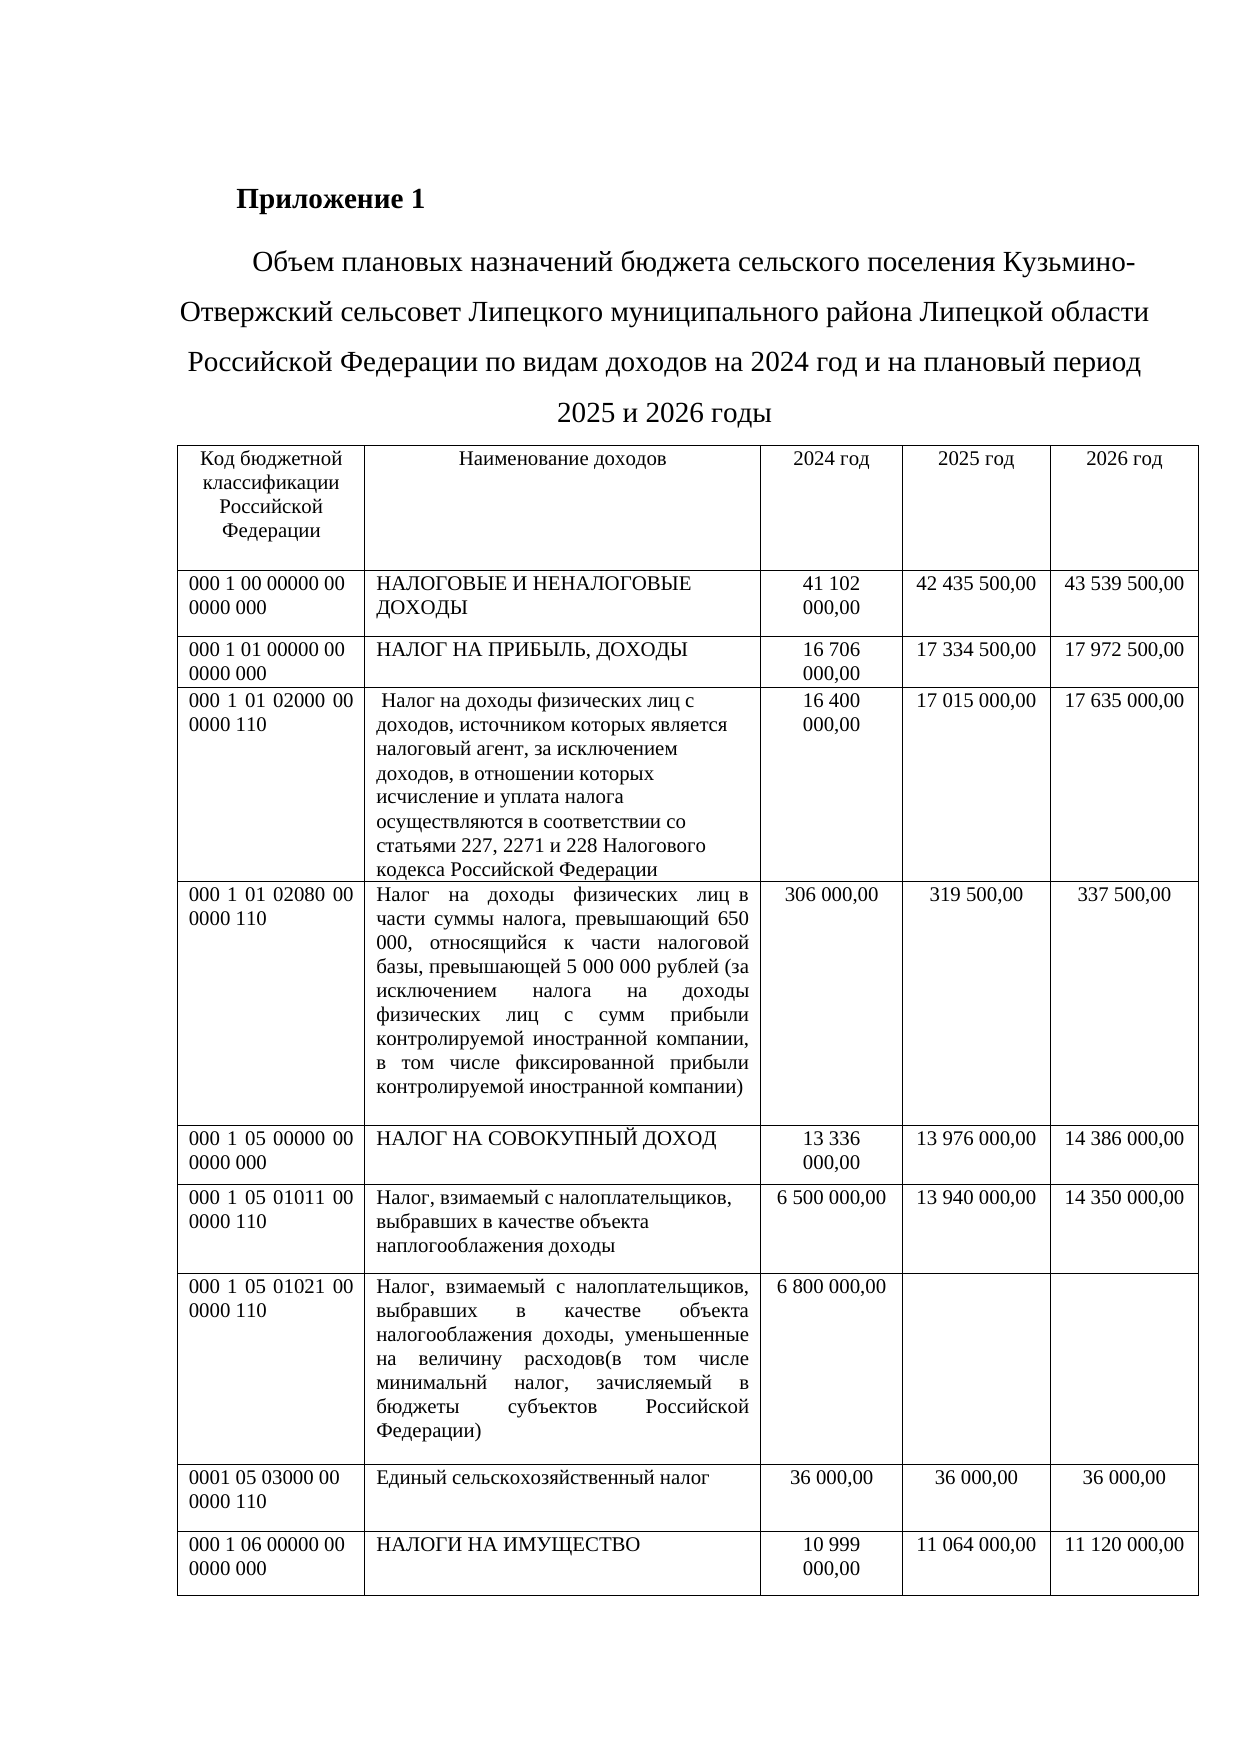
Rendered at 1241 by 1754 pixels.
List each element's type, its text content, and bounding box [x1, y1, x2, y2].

table_cell 14 350 000,00 [1051, 1185, 1198, 1273]
table_cell 319 500,00 [903, 882, 1050, 1124]
table_cell НАЛОГОВЫЕ И НЕНАЛОГОВЫЕ ДОХОДЫ [365, 571, 760, 636]
table_cell 17 334 500,00 [903, 637, 1050, 687]
table_cell 11 064 000,00 [903, 1532, 1050, 1595]
table_cell [903, 1274, 1050, 1463]
table_cell 43 539 500,00 [1051, 571, 1198, 636]
table_header Наименование доходов [365, 446, 760, 570]
table_cell НАЛОГИ НА ИМУЩЕСТВО [365, 1532, 760, 1595]
table_cell 0001 05 03000 00 0000 110 [178, 1465, 364, 1531]
table_header 2025 год [903, 446, 1050, 570]
table_cell 36 000,00 [761, 1465, 902, 1531]
table_header 2026 год [1051, 446, 1198, 570]
table_cell 17 972 500,00 [1051, 637, 1198, 687]
table_cell 11 120 000,00 [1051, 1532, 1198, 1595]
table_cell 000 1 05 01021 00 0000 110 [178, 1274, 364, 1463]
table_header 2024 год [761, 446, 902, 570]
table_cell 36 000,00 [903, 1465, 1050, 1531]
text Объем плановых назначений бюджета сельского поселения Кузьмино-Отвержский сельсовет Липецкого муниципального района Липецкой области Российской Федерации по видам доходов на 2024 год и на плановый период 2025 и 2026 годы [177, 244, 1152, 428]
table_cell Налог, взимаемый с налоплательщиков, выбравших в качестве объекта налогооблажения доходы, уменьшенные на величину расходов(в том числе минимальнй налог, зачисляемый в бюджеты субъектов Российской Федерации) [365, 1274, 760, 1463]
table_cell 000 1 00 00000 00 0000 000 [178, 571, 364, 636]
table_cell 13 976 000,00 [903, 1126, 1050, 1184]
table_cell Налог, взимаемый с налоплательщиков, выбравших в качестве объекта наплогооблажения доходы [365, 1185, 760, 1273]
table_cell 000 1 05 01011 00 0000 110 [178, 1185, 364, 1273]
table_cell 42 435 500,00 [903, 571, 1050, 636]
table_cell 6 800 000,00 [761, 1274, 902, 1463]
table_header Код бюджетной классификации Российской Федерации [178, 446, 364, 570]
table_cell 000 1 05 00000 00 0000 000 [178, 1126, 364, 1184]
table_cell НАЛОГ НА СОВОКУПНЫЙ ДОХОД [365, 1126, 760, 1184]
table_cell 306 000,00 [761, 882, 902, 1124]
table_cell Налог на доходы физических лиц с доходов, источником которых является налоговый агент, за исключением доходов, в отношении которых исчисление и уплата налога осуществляются в соответствии со статьями 227, 2271 и 228 Налогового кодекса Российской Федерации [365, 688, 760, 881]
table_cell 41 102 000,00 [761, 571, 902, 636]
table_cell 17 015 000,00 [903, 688, 1050, 881]
table_cell 16 706 000,00 [761, 637, 902, 687]
table_cell 000 1 01 02000 00 0000 110 [178, 688, 364, 881]
table_cell 17 635 000,00 [1051, 688, 1198, 881]
table_cell 16 400 000,00 [761, 688, 902, 881]
table_cell 13 940 000,00 [903, 1185, 1050, 1273]
table_cell 13 336 000,00 [761, 1126, 902, 1184]
table_cell 6 500 000,00 [761, 1185, 902, 1273]
table_cell 337 500,00 [1051, 882, 1198, 1124]
table_cell 000 1 01 00000 00 0000 000 [178, 637, 364, 687]
table_cell 36 000,00 [1051, 1465, 1198, 1531]
table_cell 10 999 000,00 [761, 1532, 902, 1595]
text Приложение 1 [177, 181, 1152, 214]
table_cell Единый сельскохозяйственный налог [365, 1465, 760, 1531]
table_cell 000 1 01 02080 00 0000 110 [178, 882, 364, 1124]
table_cell НАЛОГ НА ПРИБЫЛЬ, ДОХОДЫ [365, 637, 760, 687]
table_cell [1051, 1274, 1198, 1463]
table_cell Налог на доходы физических лиц в части суммы налога, превышающий 650 000, относящийся к части налоговой базы, превышающей 5 000 000 рублей (за исключением налога на доходы физических лиц с сумм прибыли контролируемой иностранной компании, в том числе фиксированной прибыли контролируемой иностранной компании) [365, 882, 760, 1124]
table_cell 000 1 06 00000 00 0000 000 [178, 1532, 364, 1595]
table_cell 14 386 000,00 [1051, 1126, 1198, 1184]
